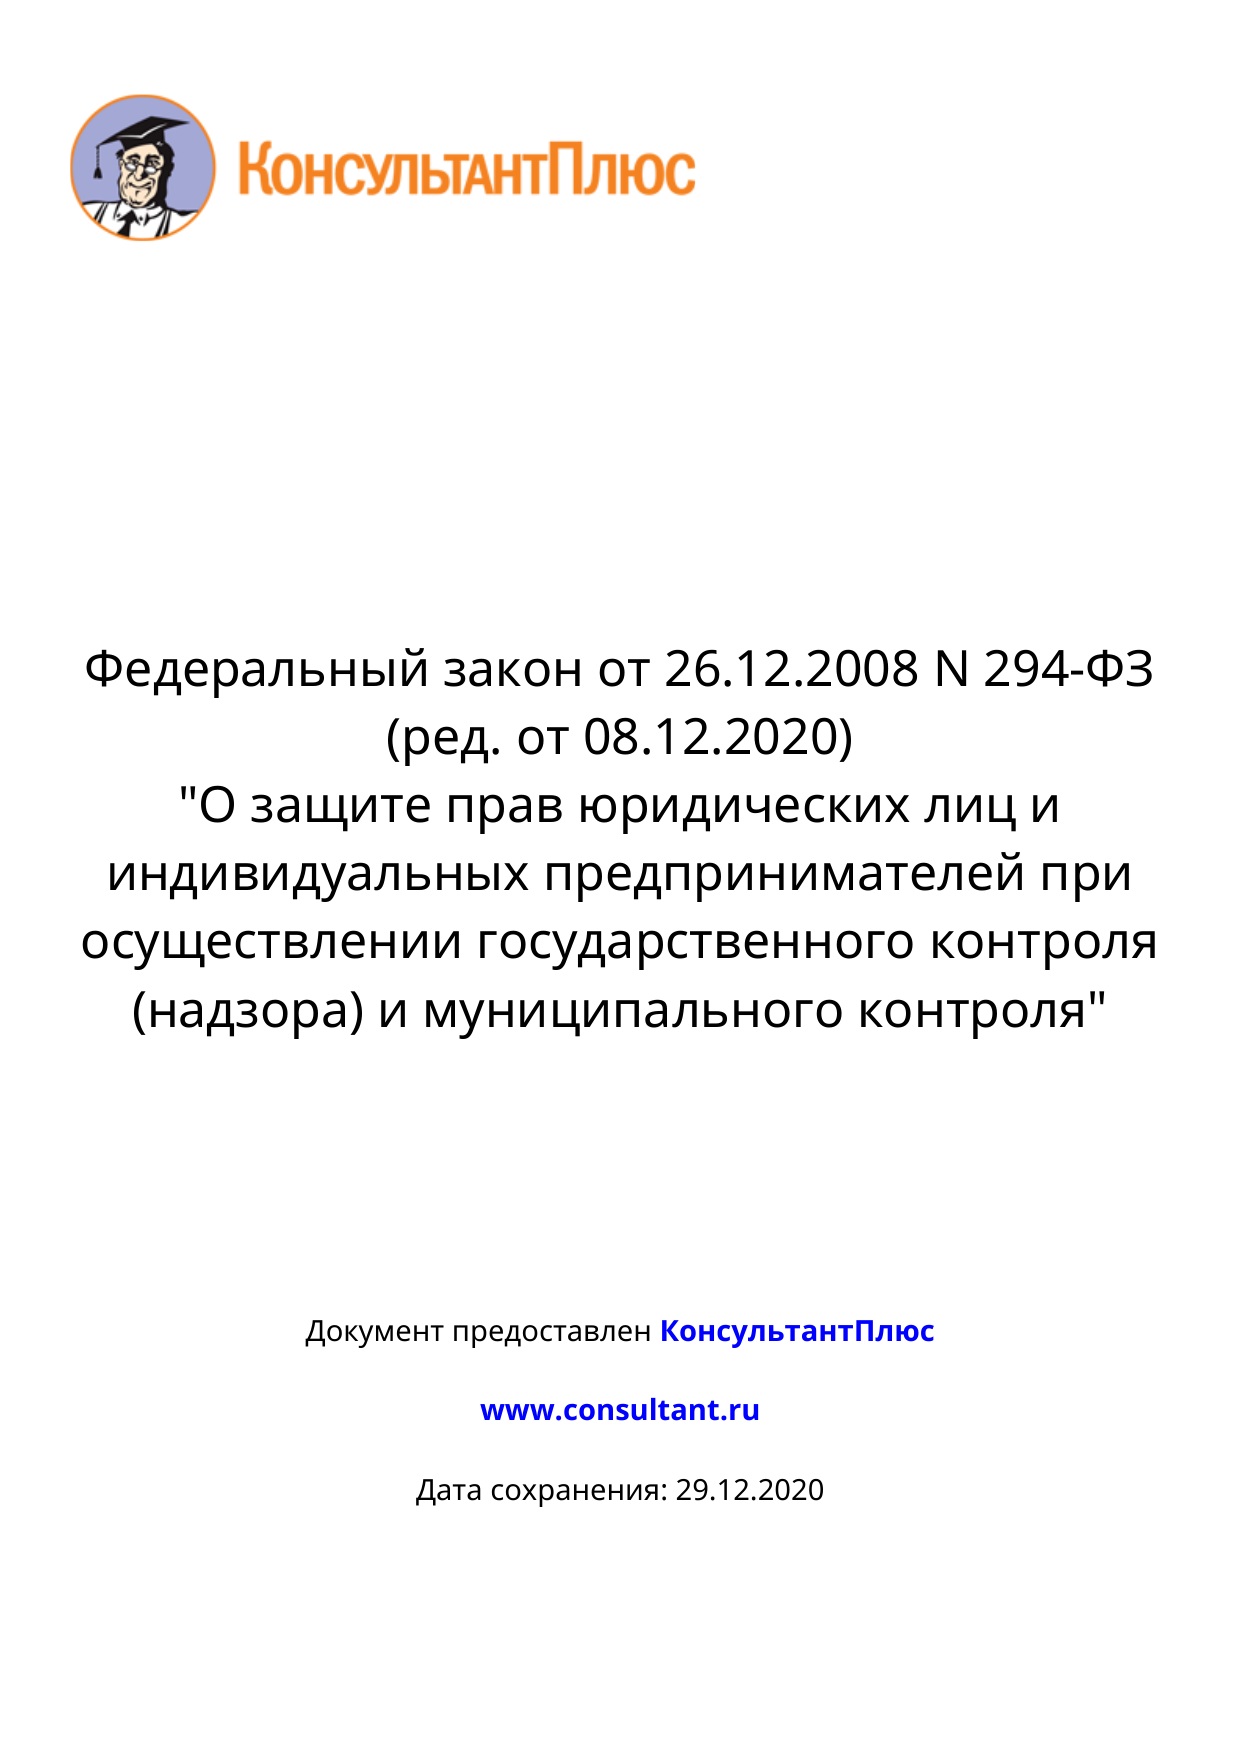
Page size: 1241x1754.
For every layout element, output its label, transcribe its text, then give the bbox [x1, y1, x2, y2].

picture [70, 93, 696, 243]
table_header [62, 88, 1178, 403]
table_cell Документ предоставлен КонсультантПлюс www.consultant.ru Дата сохранения: 29.12.2020 [62, 1272, 1178, 1587]
table_cell Федеральный закон от 26.12.2008 N 294-ФЗ (ред. от 08.12.2020) "О защите прав юридических лиц и индивидуальных предпринимателей при осуществлении государственного контроля (надзора) и муниципального контроля" [62, 403, 1178, 1272]
